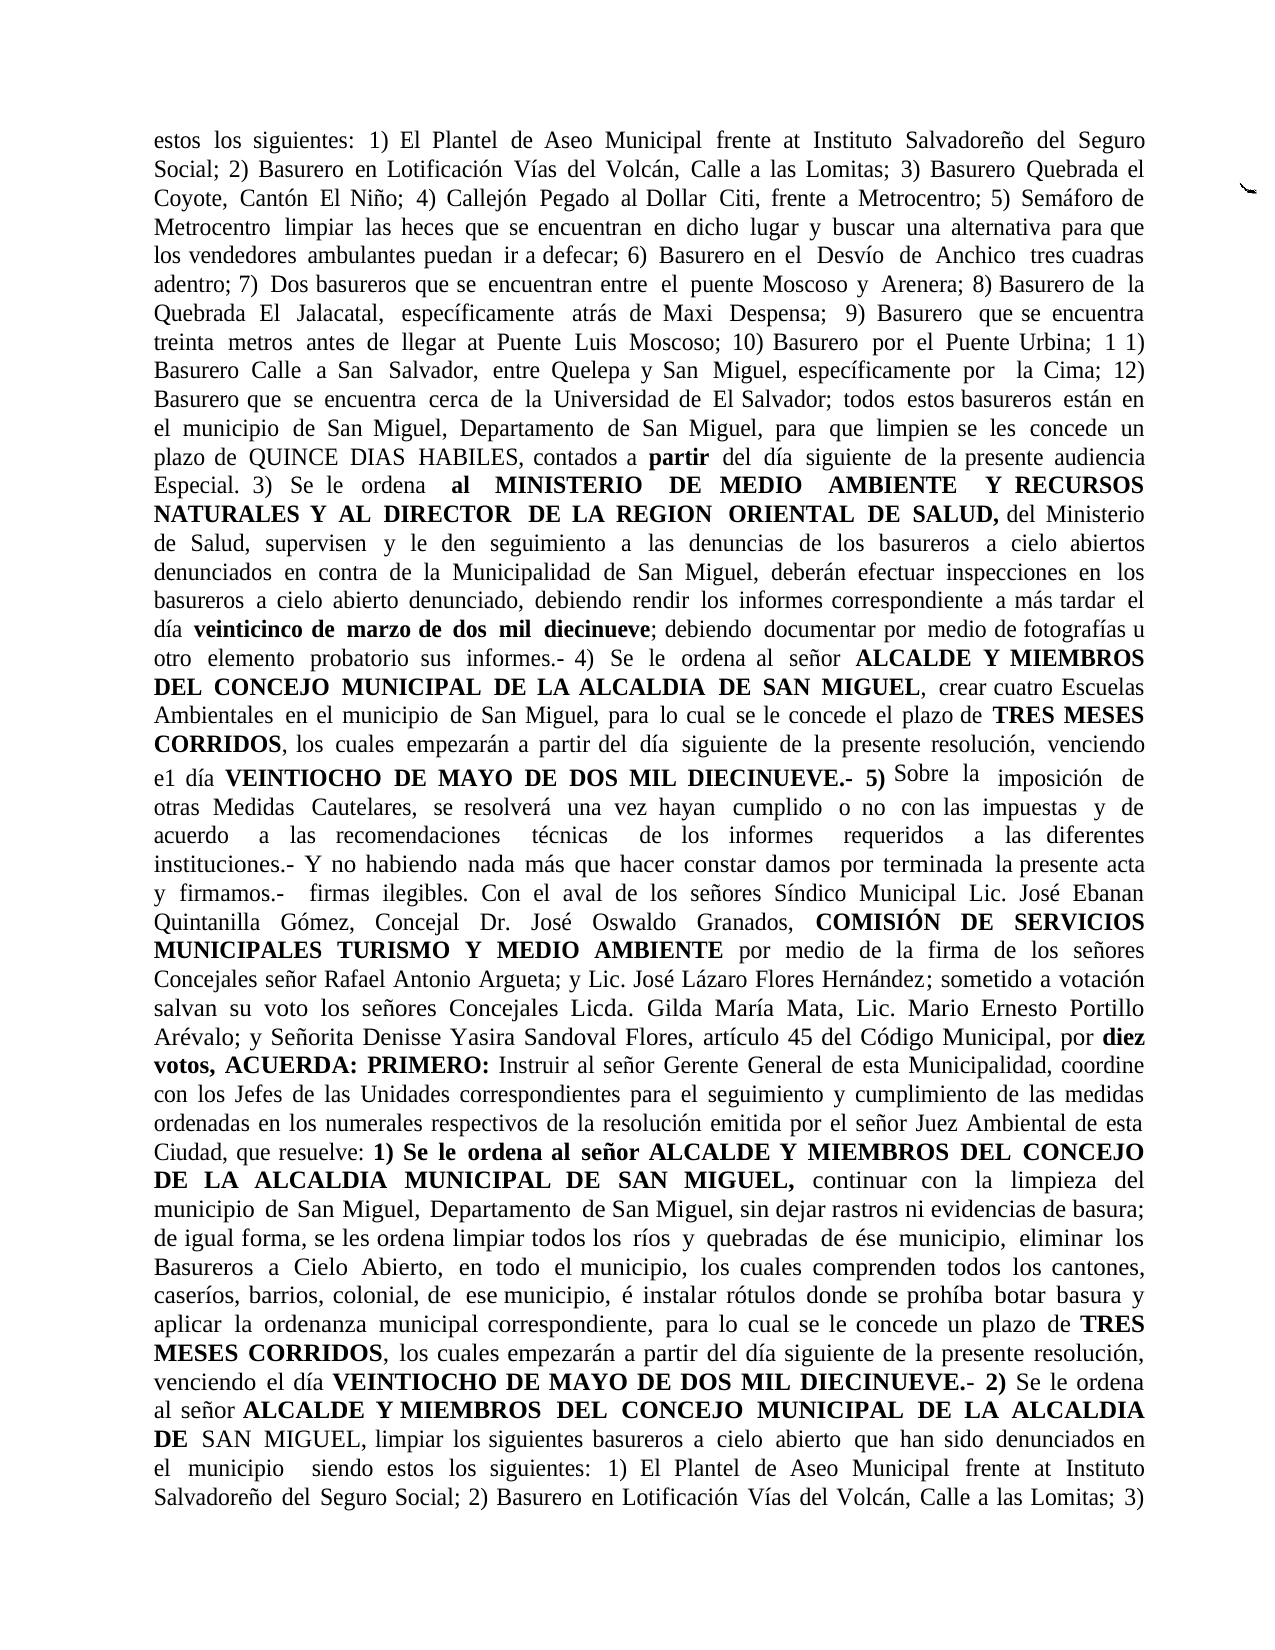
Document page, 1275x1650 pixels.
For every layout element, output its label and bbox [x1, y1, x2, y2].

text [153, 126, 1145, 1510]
picture [1239, 182, 1257, 194]
